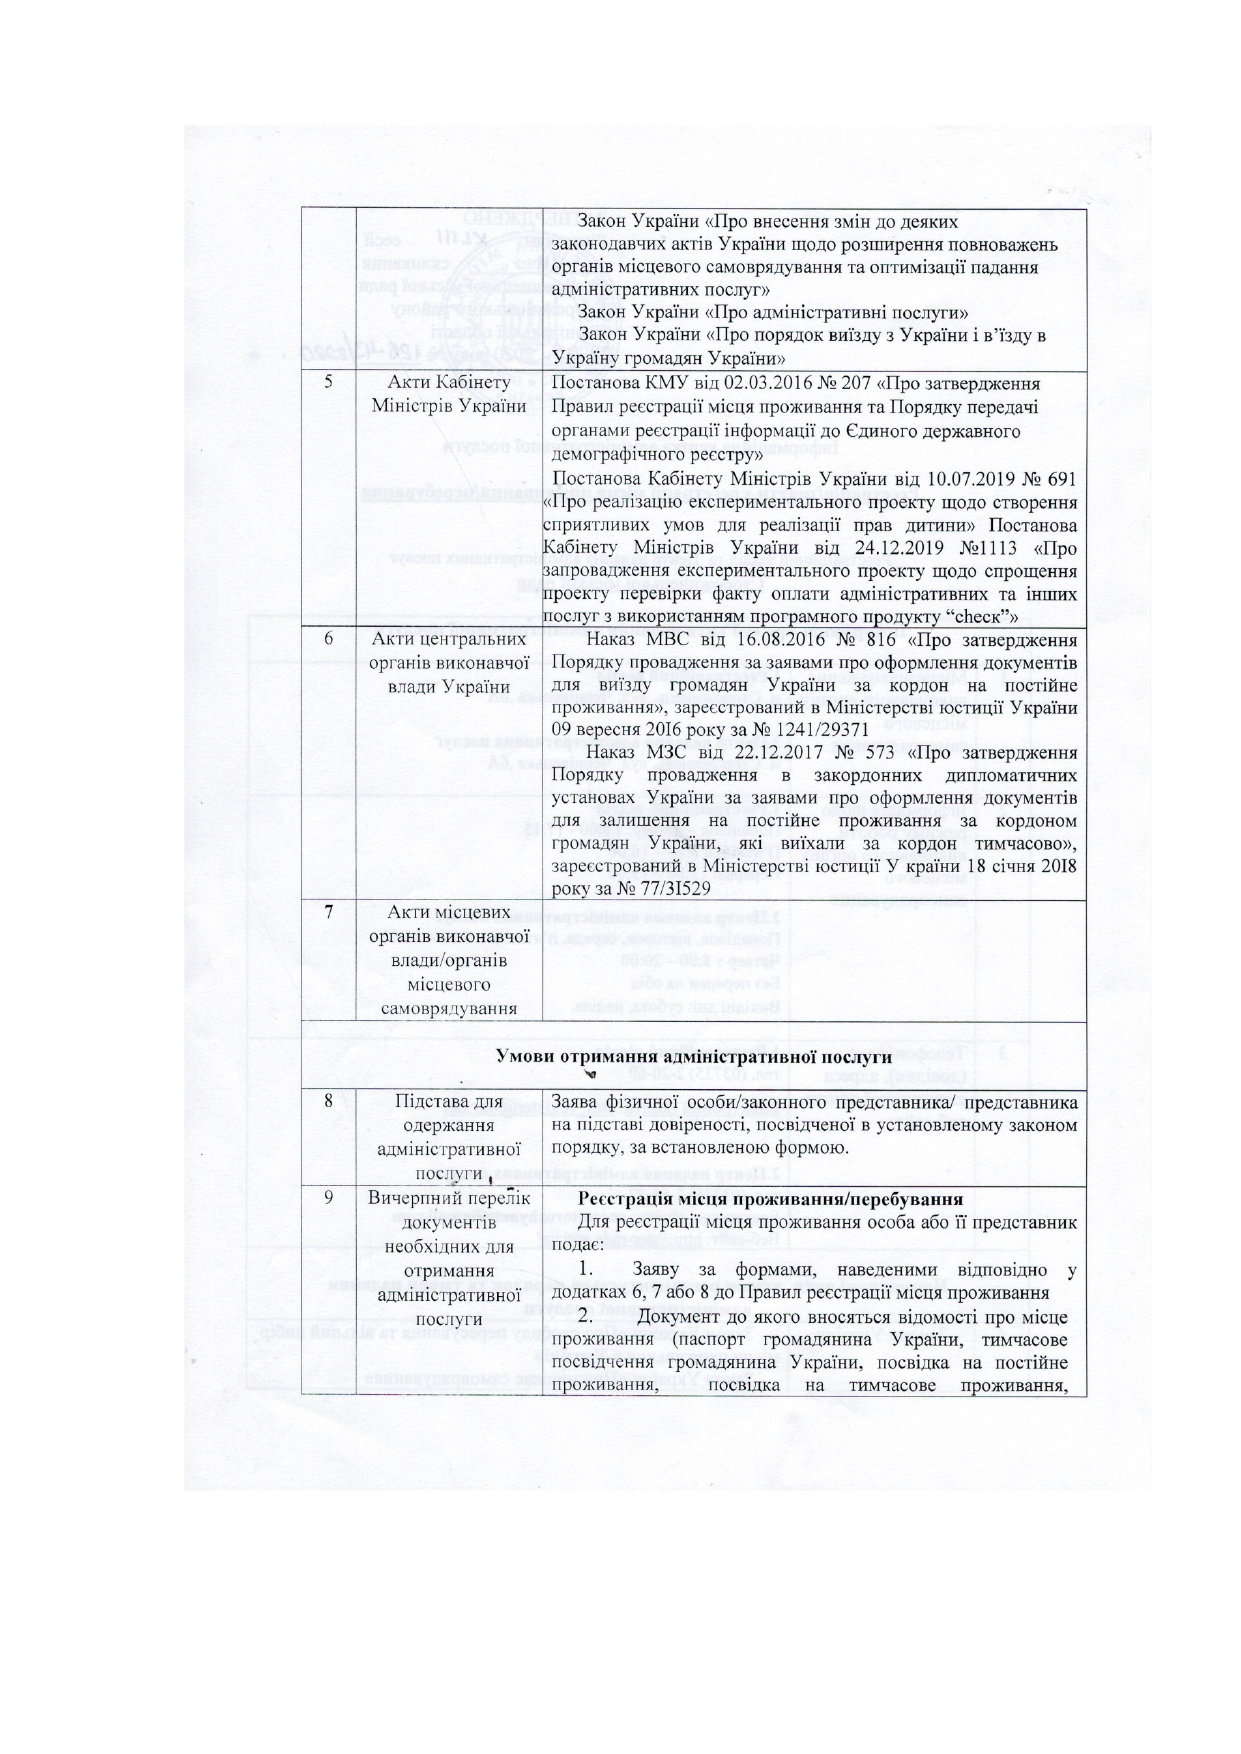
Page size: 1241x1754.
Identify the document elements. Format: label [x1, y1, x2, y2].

picture [177, 118, 1152, 1497]
